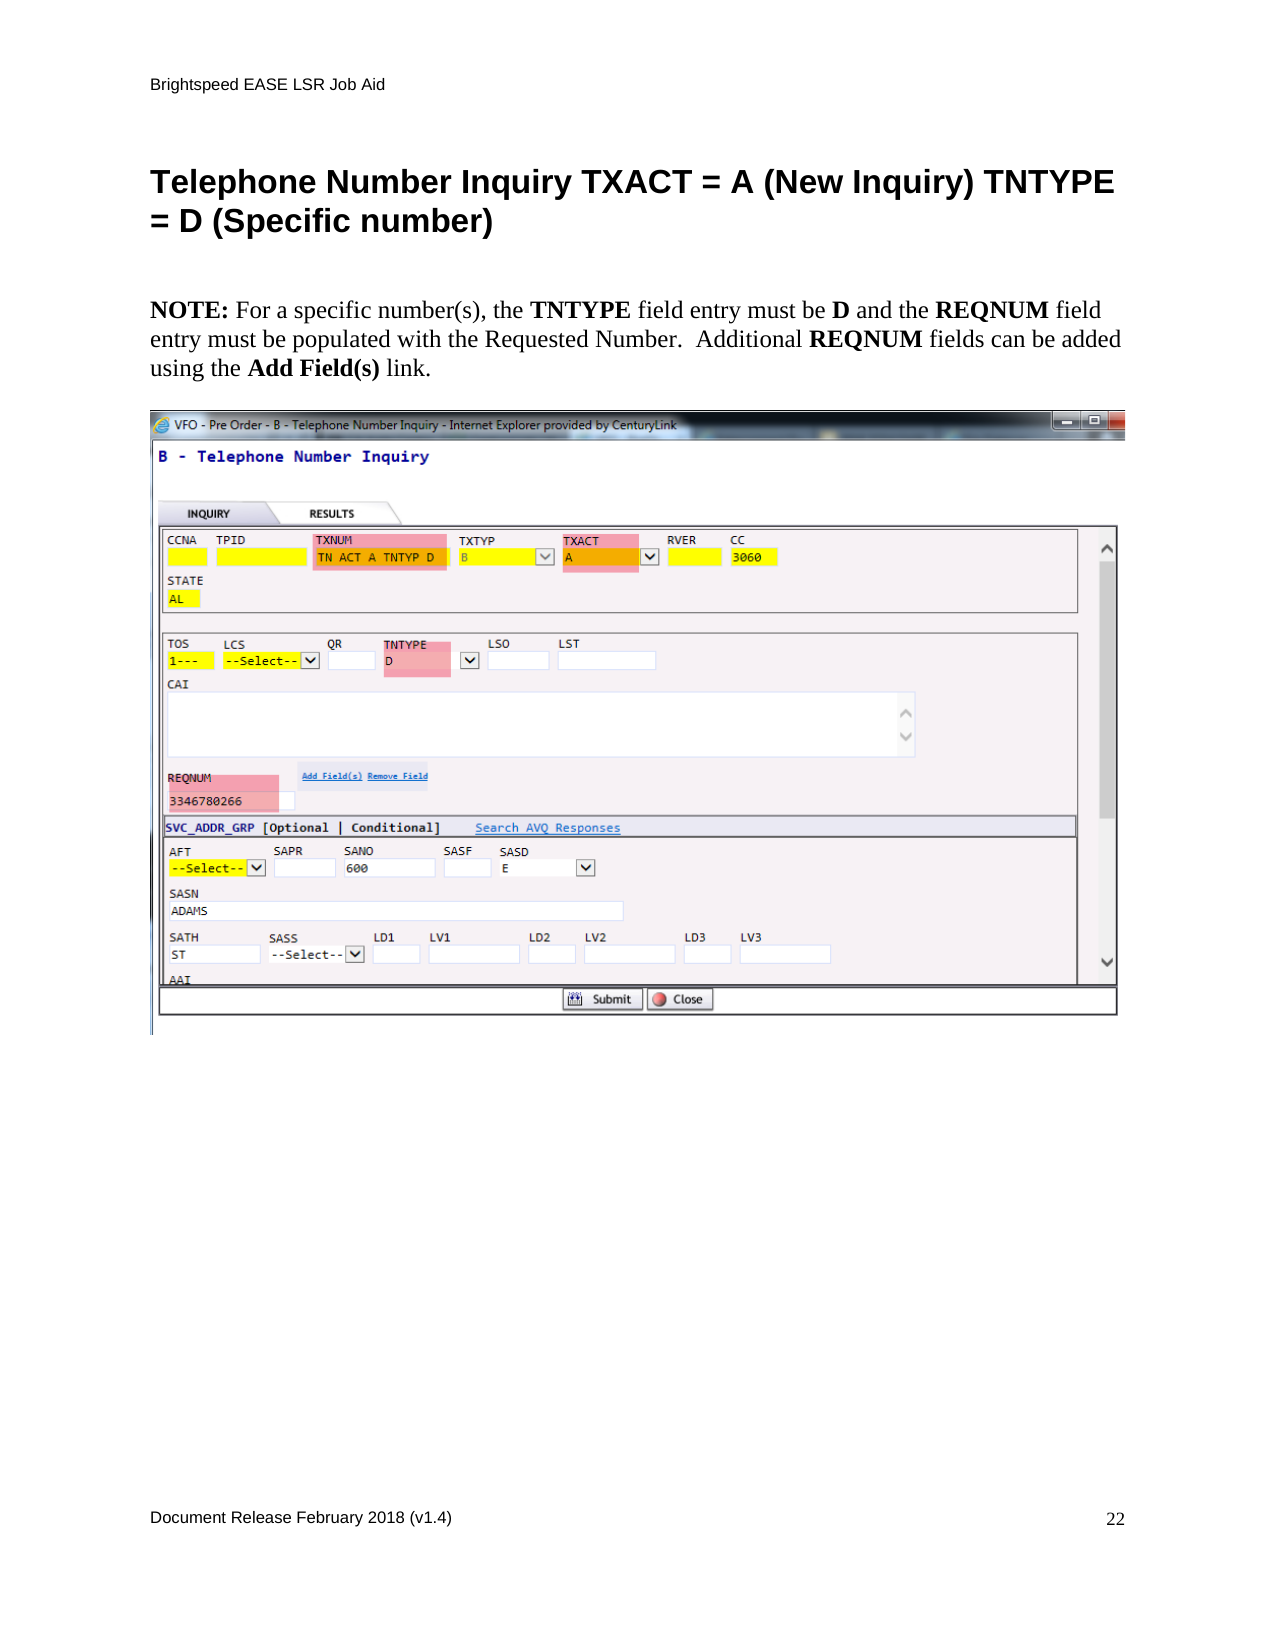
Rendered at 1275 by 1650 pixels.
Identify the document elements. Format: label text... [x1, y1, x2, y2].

picture [150, 410, 1125, 1035]
subtitle Telephone Number Inquiry TXACT = A (New Inquiry) TNTYPE = D (Specific number) [150, 162, 1125, 239]
text NOTE: For a specific number(s), the TNTYPE field entry must be D and the REQNUM field entry must be populated with the Requested Number. Additional REQNUM fields can be added using the Add Field(s) link. [150, 295, 1125, 381]
